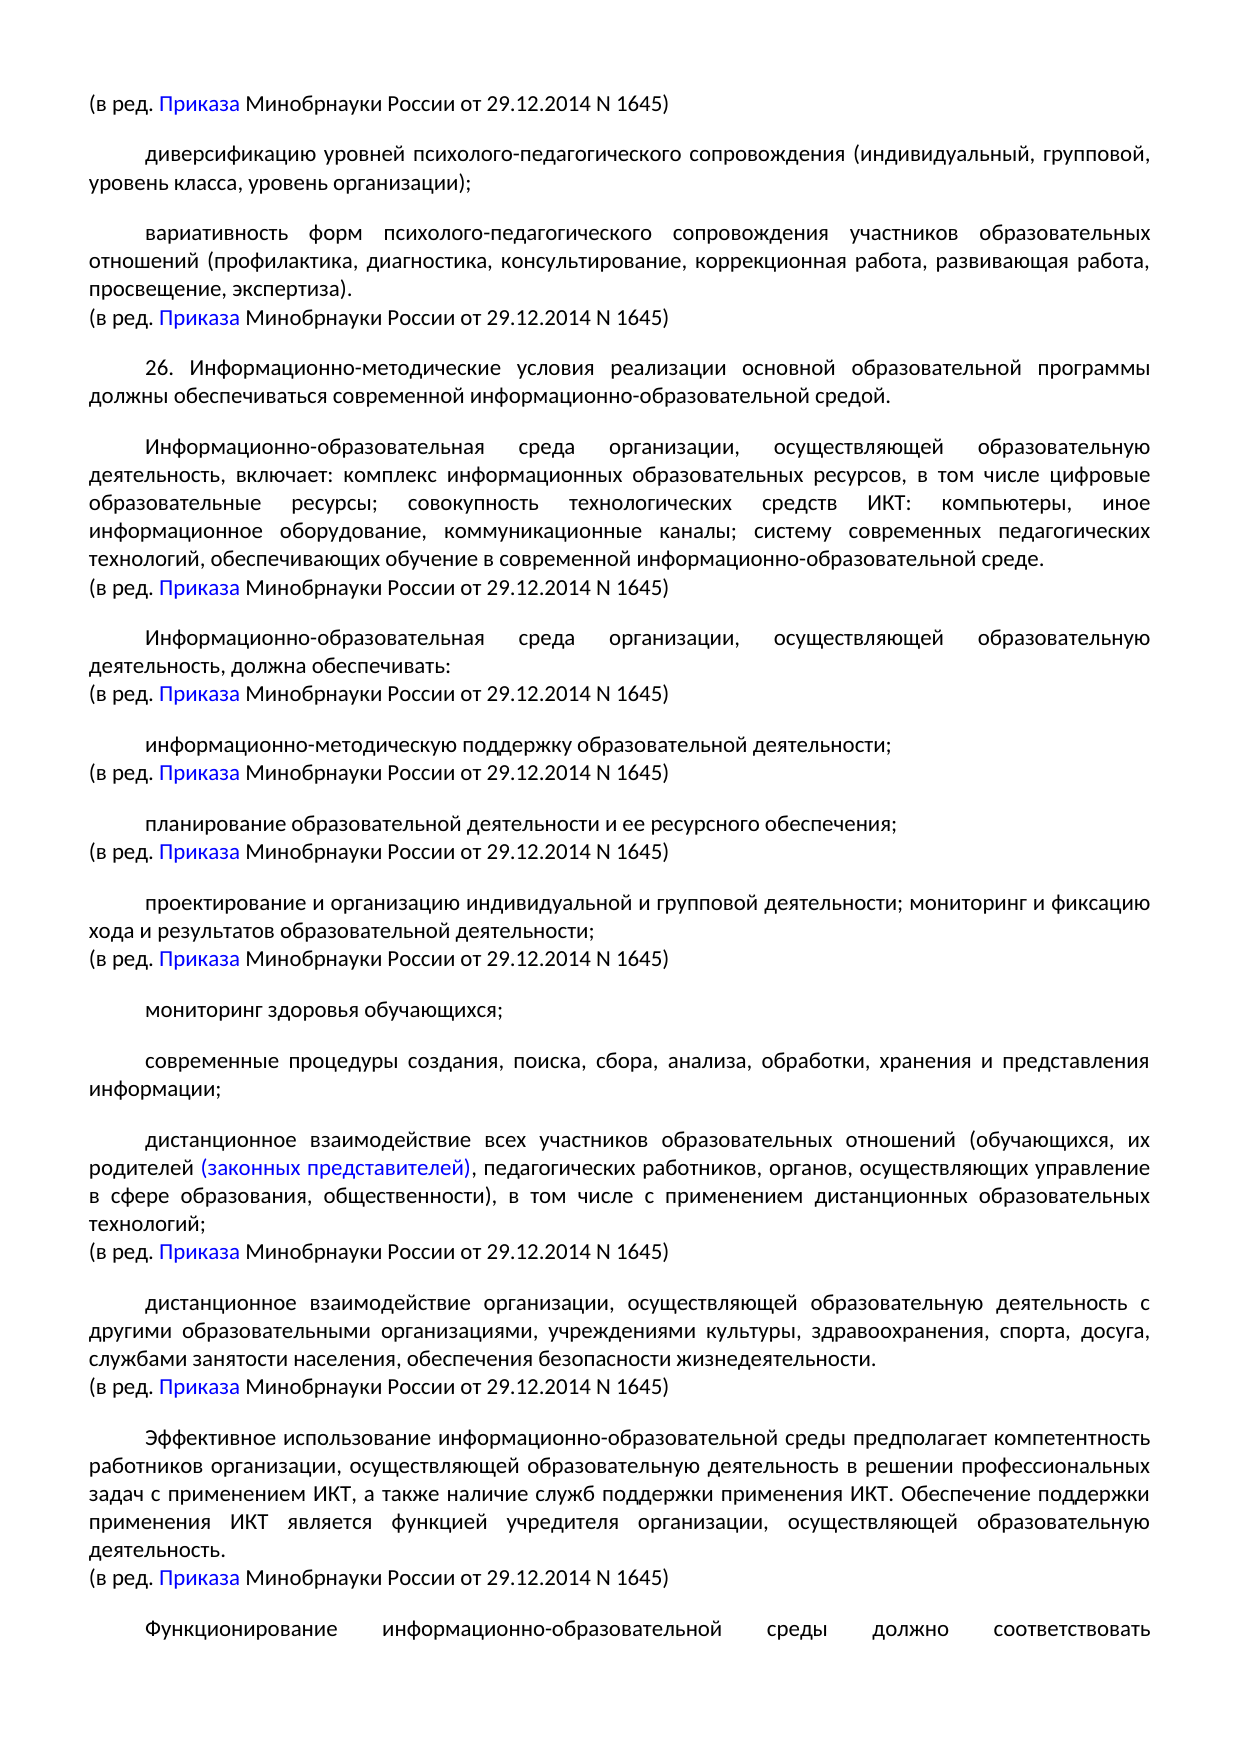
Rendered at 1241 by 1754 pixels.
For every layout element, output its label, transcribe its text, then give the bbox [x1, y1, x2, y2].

text (в ред. Приказа Минобрнауки России от 29.12.2014 N 1645) [89, 1237, 1152, 1265]
text (в ред. Приказа Минобрнауки России от 29.12.2014 N 1645) [89, 837, 1152, 866]
text (в ред. Приказа Минобрнауки России от 29.12.2014 N 1645) [89, 89, 1152, 117]
text мониторинг здоровья обучающихся; [89, 995, 1152, 1023]
text (в ред. Приказа Минобрнауки России от 29.12.2014 N 1645) [89, 944, 1152, 972]
text информационно-методическую поддержку образовательной деятельности; [89, 731, 1152, 758]
text Эффективное использование информационно-образовательной среды предполагает компетентность работников организации, осуществляющей образовательную деятельность в решении профессиональных задач с применением ИКТ, а также наличие служб поддержки применения ИКТ. Обеспечение поддержки применения ИКТ является функцией учредителя организации, осуществляющей образовательную деятельность. [89, 1423, 1152, 1563]
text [89, 1614, 1152, 1642]
text Информационно-образовательная среда организации, осуществляющей образовательную деятельность, должна обеспечивать: [89, 623, 1152, 679]
text Информационно-образовательная среда организации, осуществляющей образовательную деятельность, включает: комплекс информационных образовательных ресурсов, в том числе цифровые образовательные ресурсы; совокупность технологических средств ИКТ: компьютеры, иное информационное оборудование, коммуникационные каналы; систему современных педагогических технологий, обеспечивающих обучение в современной информационно-образовательной среде. [89, 432, 1152, 573]
text диверсификацию уровней психолого-педагогического сопровождения (индивидуальный, групповой, уровень класса, уровень организации); [89, 139, 1152, 196]
text (в ред. Приказа Минобрнауки России от 29.12.2014 N 1645) [89, 303, 1152, 331]
text вариативность форм психолого-педагогического сопровождения участников образовательных отношений (профилактика, диагностика, консультирование, коррекционная работа, развивающая работа, просвещение, экспертиза). [89, 218, 1152, 303]
text (в ред. Приказа Минобрнауки России от 29.12.2014 N 1645) [89, 1563, 1152, 1591]
text дистанционное взаимодействие организации, осуществляющей образовательную деятельность с другими образовательными организациями, учреждениями культуры, здравоохранения, спорта, досуга, службами занятости населения, обеспечения безопасности жизнедеятельности. [89, 1288, 1152, 1372]
text 26. Информационно-методические условия реализации основной образовательной программы должны обеспечиваться современной информационно-образовательной средой. [89, 353, 1152, 409]
text дистанционное взаимодействие всех участников образовательных отношений (обучающихся, их родителей (законных представителей), педагогических работников, органов, осуществляющих управление в сфере образования, общественности), в том числе с применением дистанционных образовательных технологий; [89, 1125, 1152, 1237]
text (в ред. Приказа Минобрнауки России от 29.12.2014 N 1645) [89, 573, 1152, 601]
text (в ред. Приказа Минобрнауки России от 29.12.2014 N 1645) [89, 1372, 1152, 1400]
text (в ред. Приказа Минобрнауки России от 29.12.2014 N 1645) [89, 679, 1152, 708]
text (в ред. Приказа Минобрнауки России от 29.12.2014 N 1645) [89, 758, 1152, 787]
text планирование образовательной деятельности и ее ресурсного обеспечения; [89, 809, 1152, 837]
text проектирование и организацию индивидуальной и групповой деятельности; мониторинг и фиксацию хода и результатов образовательной деятельности; [89, 888, 1152, 944]
text современные процедуры создания, поиска, сбора, анализа, обработки, хранения и представления информации; [89, 1046, 1152, 1102]
